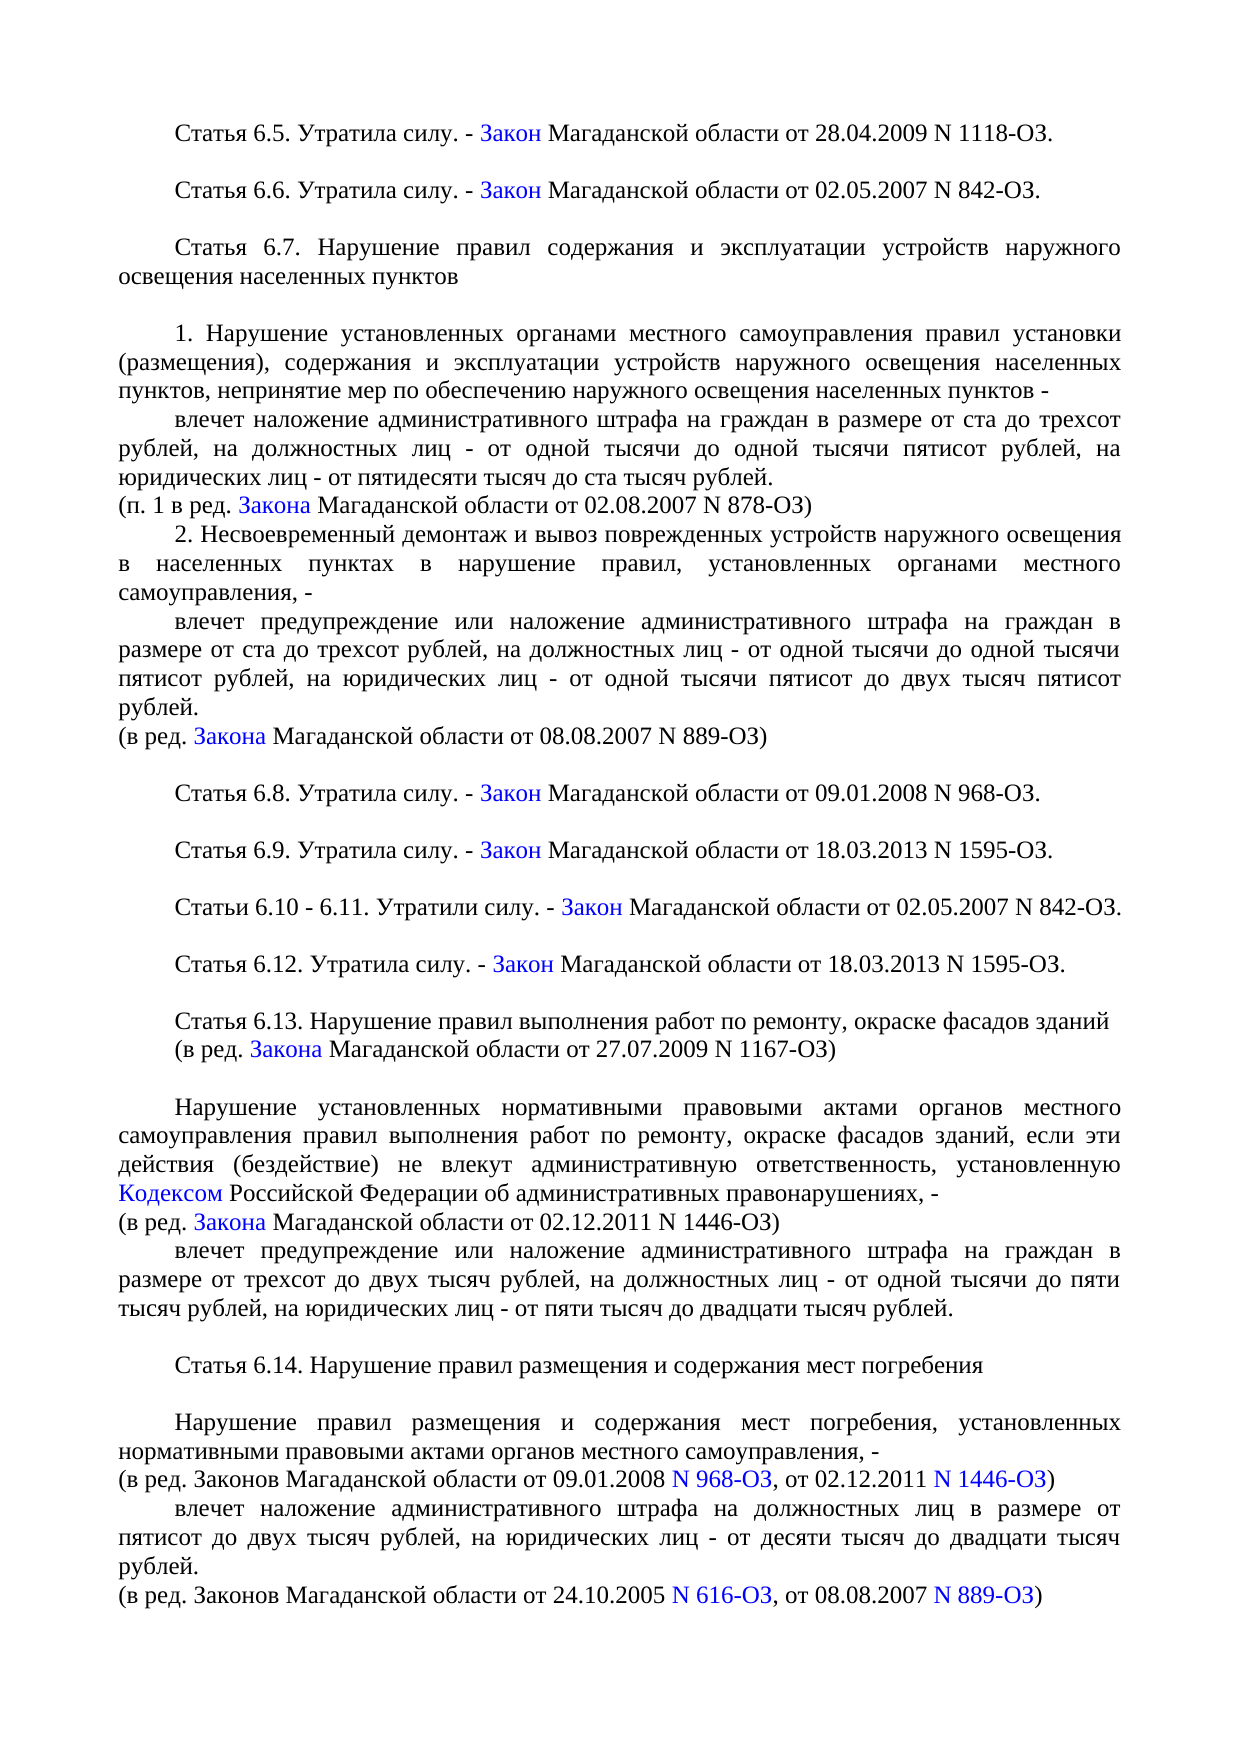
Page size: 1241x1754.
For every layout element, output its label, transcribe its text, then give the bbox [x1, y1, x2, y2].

text Статья 6.7. Нарушение правил содержания и эксплуатации устройств наружного освещения населенных пунктов [118, 232, 1122, 289]
text 2. Несвоевременный демонтаж и вывоз поврежденных устройств наружного освещения в населенных пунктах в нарушение правил, установленных органами местного самоуправления, - [118, 519, 1122, 606]
text Статья 6.14. Нарушение правил размещения и содержания мест погребения [118, 1350, 1122, 1379]
text Статья 6.13. Нарушение правил выполнения работ по ремонту, окраске фасадов зданий [118, 1006, 1122, 1034]
text (в ред. Законов Магаданской области от 09.01.2008 N 968-ОЗ, от 02.12.2011 N 1446-ОЗ) [118, 1464, 1122, 1493]
text Статья 6.12. Утратила силу. - Закон Магаданской области от 18.03.2013 N 1595-ОЗ. [118, 949, 1122, 977]
text (в ред. Закона Магаданской области от 02.12.2011 N 1446-ОЗ) [118, 1207, 1122, 1235]
text влечет наложение административного штрафа на должностных лиц в размере от пятисот до двух тысяч рублей, на юридических лиц - от десяти тысяч до двадцати тысяч рублей. [118, 1493, 1122, 1580]
text (в ред. Законов Магаданской области от 24.10.2005 N 616-ОЗ, от 08.08.2007 N 889-ОЗ) [118, 1580, 1122, 1608]
text Статья 6.8. Утратила силу. - Закон Магаданской области от 09.01.2008 N 968-ОЗ. [118, 778, 1122, 807]
text Статья 6.5. Утратила силу. - Закон Магаданской области от 28.04.2009 N 1118-ОЗ. [118, 118, 1122, 147]
text 1. Нарушение установленных органами местного самоуправления правил установки (размещения), содержания и эксплуатации устройств наружного освещения населенных пунктов, непринятие мер по обеспечению наружного освещения населенных пунктов - [118, 318, 1122, 404]
text Нарушение установленных нормативными правовыми актами органов местного самоуправления правил выполнения работ по ремонту, окраске фасадов зданий, если эти действия (бездействие) не влекут административную ответственность, установленную Кодексом Российской Федерации об административных правонарушениях, - [118, 1092, 1122, 1207]
text влечет предупреждение или наложение административного штрафа на граждан в размере от ста до трехсот рублей, на должностных лиц - от одной тысячи до одной тысячи пятисот рублей, на юридических лиц - от одной тысячи пятисот до двух тысяч пятисот рублей. [118, 606, 1122, 721]
text Статья 6.6. Утратила силу. - Закон Магаданской области от 02.05.2007 N 842-ОЗ. [118, 175, 1122, 204]
text Статьи 6.10 - 6.11. Утратили силу. - Закон Магаданской области от 02.05.2007 N 842-ОЗ. [118, 892, 1122, 921]
text влечет наложение административного штрафа на граждан в размере от ста до трехсот рублей, на должностных лиц - от одной тысячи до одной тысячи пятисот рублей, на юридических лиц - от пятидесяти тысяч до ста тысяч рублей. [118, 404, 1122, 490]
text Статья 6.9. Утратила силу. - Закон Магаданской области от 18.03.2013 N 1595-ОЗ. [118, 835, 1122, 863]
text Нарушение правил размещения и содержания мест погребения, установленных нормативными правовыми актами органов местного самоуправления, - [118, 1407, 1122, 1464]
text влечет предупреждение или наложение административного штрафа на граждан в размере от трехсот до двух тысяч рублей, на должностных лиц - от одной тысячи до пяти тысяч рублей, на юридических лиц - от пяти тысяч до двадцати тысяч рублей. [118, 1236, 1122, 1322]
text (в ред. Закона Магаданской области от 08.08.2007 N 889-ОЗ) [118, 721, 1122, 749]
text (п. 1 в ред. Закона Магаданской области от 02.08.2007 N 878-ОЗ) [118, 491, 1122, 519]
text (в ред. Закона Магаданской области от 27.07.2009 N 1167-ОЗ) [118, 1034, 1122, 1063]
